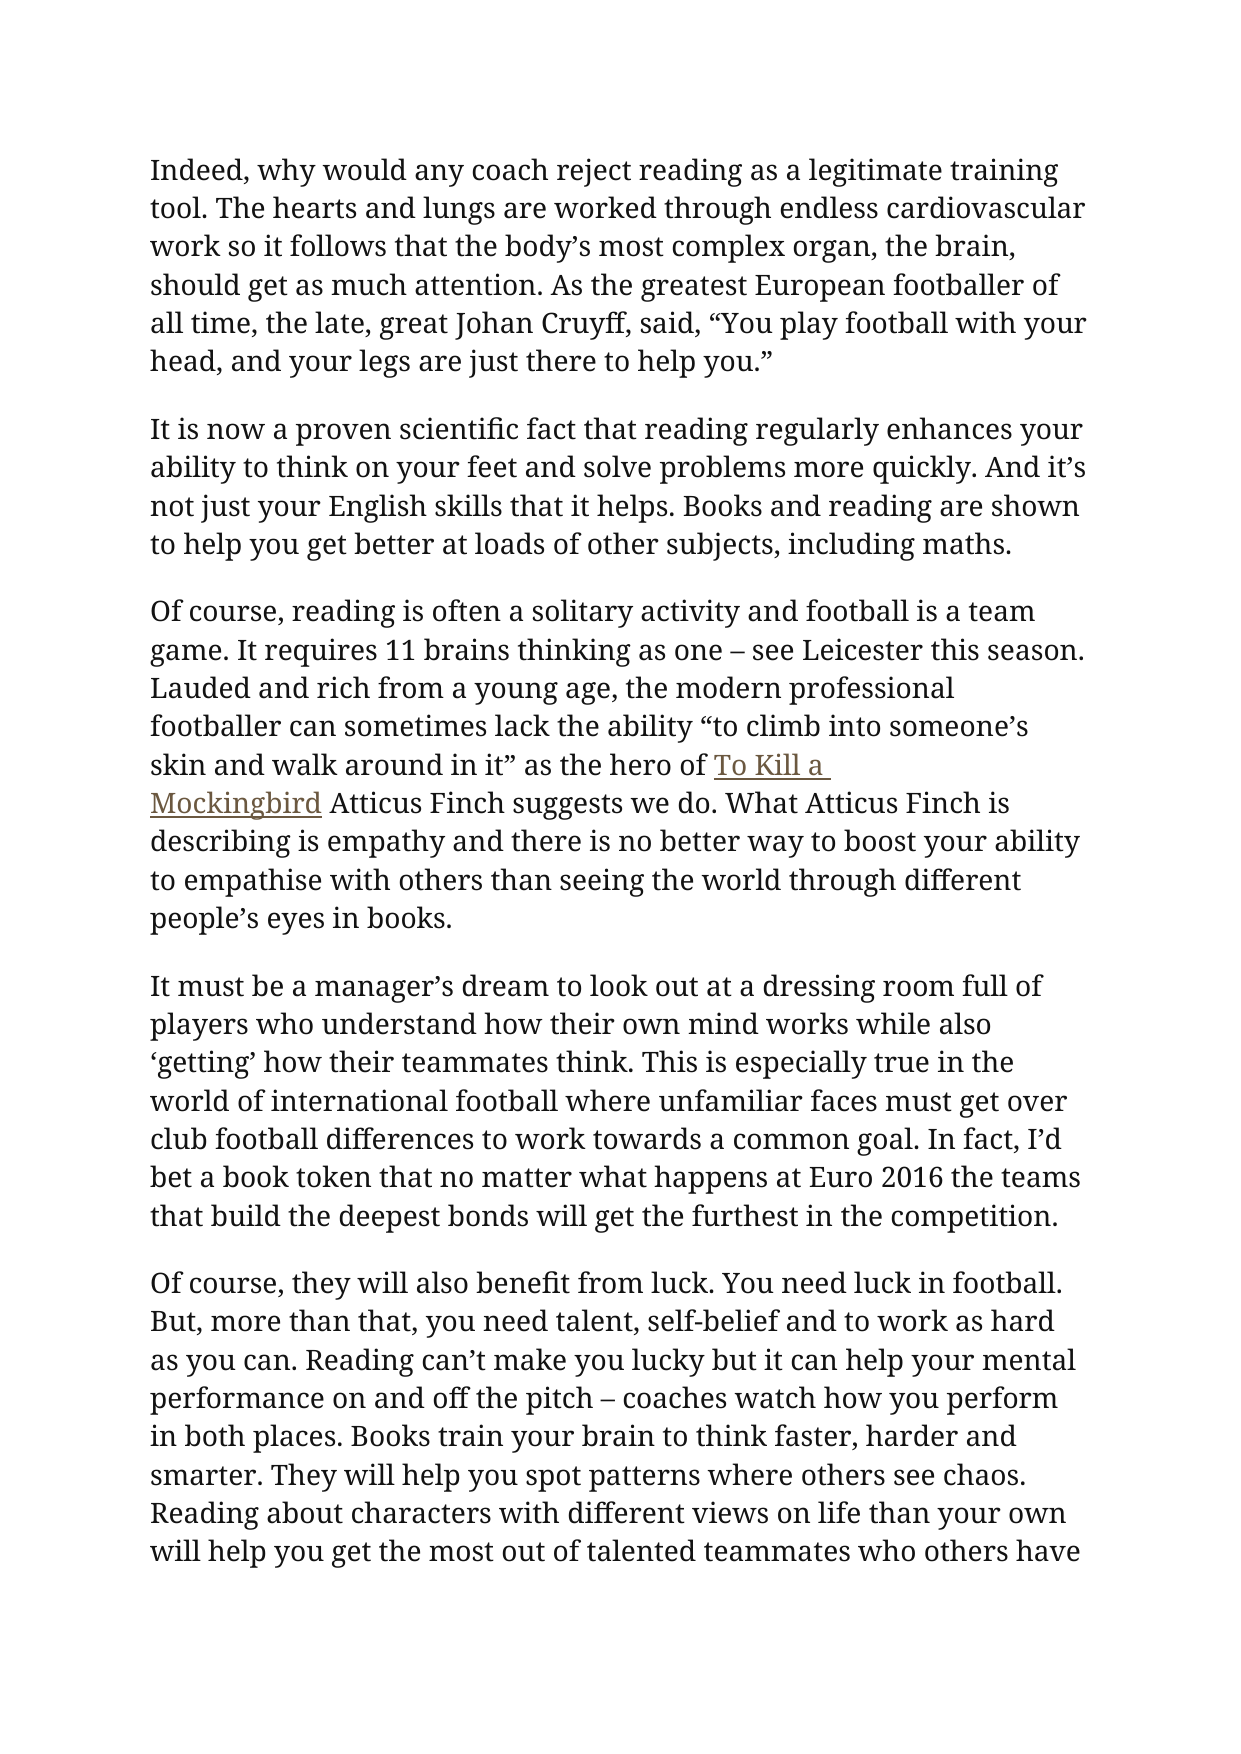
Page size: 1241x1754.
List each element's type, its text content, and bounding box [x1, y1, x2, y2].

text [150, 1263, 1090, 1570]
text Of course, reading is often a solitary activity and football is a team game. It requires 11 brains thinking as one – see Leicester this season. Lauded and rich from a young age, the modern professional footballer can sometimes lack the ability “to climb into someone’s skin and walk around in it” as the hero of To Kill a Mockingbird Atticus Finch suggests we do. What Atticus Finch is describing is empathy and there is no better way to boost your ability to empathise with others than seeing the world through different people’s eyes in books. [150, 592, 1090, 937]
text It must be a manager’s dream to look out at a dressing room full of players who understand how their own mind works while also ‘getting’ how their teammates think. This is especially true in the world of international football where unfamiliar faces must get over club football differences to work towards a common goal. In fact, I’d bet a book token that no matter what happens at Euro 2016 the teams that build the deepest bonds will get the furthest in the competition. [150, 966, 1090, 1234]
text It is now a proven scientific fact that reading regularly enhances your ability to think on your feet and solve problems more quickly. And it’s not just your English skills that it helps. Books and reading are shown to help you get better at loads of other subjects, including maths. [150, 409, 1090, 562]
text Indeed, why would any coach reject reading as a legitimate training tool. The hearts and lungs are worked through endless cardiovascular work so it follows that the body’s most complex organ, the brain, should get as much attention. As the greatest European footballer of all time, the late, great Johan Cruyff, said, “You play football with your head, and your legs are just there to help you.” [150, 150, 1090, 380]
